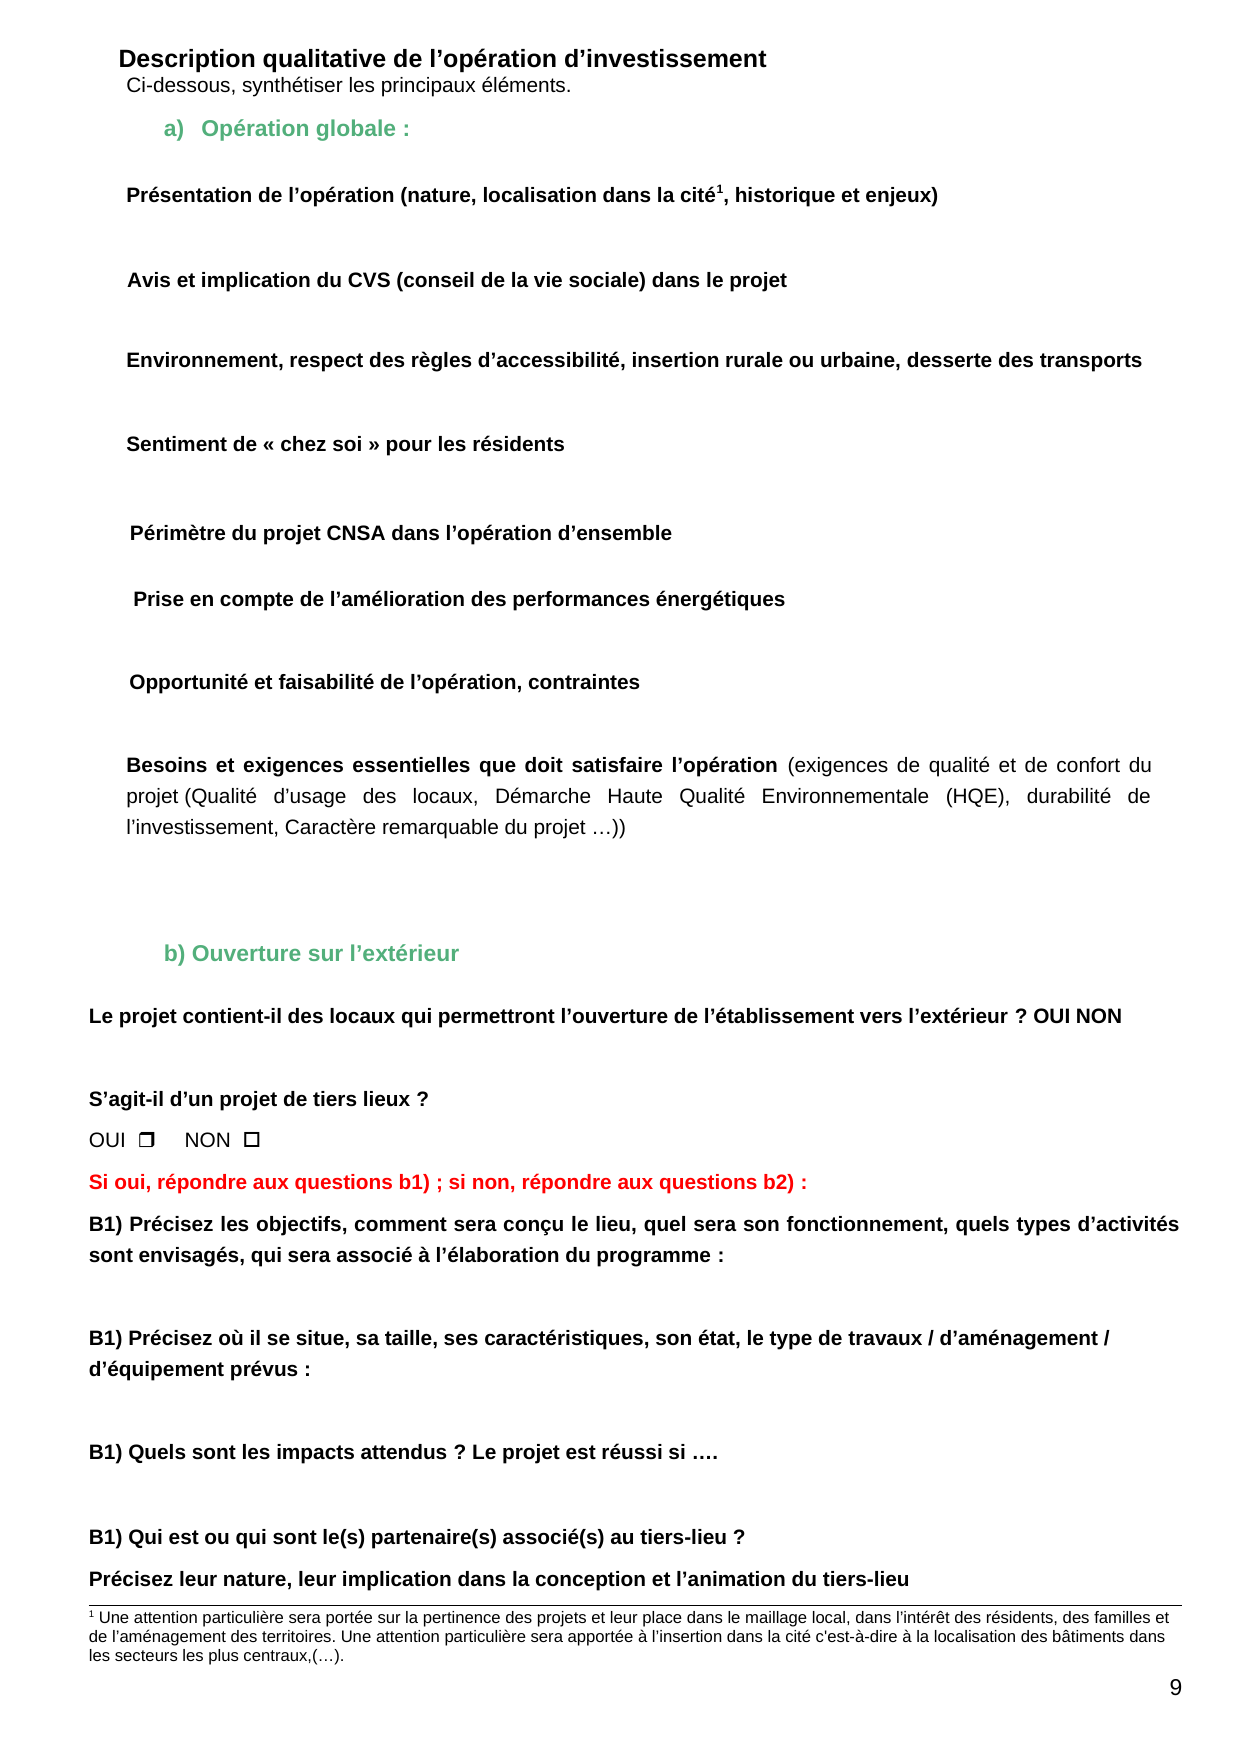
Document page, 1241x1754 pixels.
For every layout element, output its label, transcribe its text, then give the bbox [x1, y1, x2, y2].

text Si oui, répondre aux questions b1) ; si non, répondre aux questions b2) : [89, 1170, 1182, 1194]
text B1) Précisez les objectifs, comment sera conçu le lieu, quel sera son fonctionnement, quels types d’activités sont envisagés, qui sera associé à l’élaboration du programme : [89, 1211, 1182, 1266]
text Périmètre du projet CNSA dans l’opération d’ensemble [118, 521, 1197, 545]
text Le projet contient-il des locaux qui permettront l’ouverture de l’établissement vers l’extérieur ? OUI NON [89, 1003, 1182, 1027]
text Besoins et exigences essentielles que doit satisfaire l’opération (exigences de qualité et de confort du projet (Qualité d’usage des locaux, Démarche Haute Qualité Environnementale (HQE), durabilité de l’investissement, Caractère remarquable du projet …)) [126, 753, 1152, 839]
text Ci-dessous, synthétiser les principaux éléments. [126, 73, 1182, 97]
text Sentiment de « chez soi » pour les résidents [126, 431, 1182, 455]
text b) Ouverture sur l’extérieur [164, 939, 1182, 966]
text B1) Qui est ou qui sont le(s) partenaire(s) associé(s) au tiers-lieu ? [89, 1525, 1182, 1549]
text B1) Précisez où il se situe, sa taille, ses caractéristiques, son état, le type de travaux / d’aménagement / d’équipement prévus : [89, 1326, 1182, 1381]
text Prise en compte de l’amélioration des performances énergétiques [133, 586, 1182, 610]
text OUI NON [89, 1128, 1182, 1152]
text Environnement, respect des règles d’accessibilité, insertion rurale ou urbaine, desserte des transports [126, 348, 1182, 372]
text Précisez leur nature, leur implication dans la conception et l’animation du tiers-lieu [89, 1567, 1182, 1591]
text B1) Quels sont les impacts attendus ? Le projet est réussi si …. [89, 1440, 1182, 1464]
text S’agit-il d’un projet de tiers lieux ? [89, 1087, 1182, 1111]
list Opération globale : [164, 115, 1182, 141]
text Présentation de l’opération (nature, localisation dans la cité, historique et enjeux) [126, 183, 1182, 207]
text Opportunité et faisabilité de l’opération, contraintes [89, 669, 1182, 693]
text Description qualitative de l’opération d’investissement [118, 44, 1197, 73]
text Avis et implication du CVS (conseil de la vie sociale) dans le projet [89, 266, 1182, 292]
